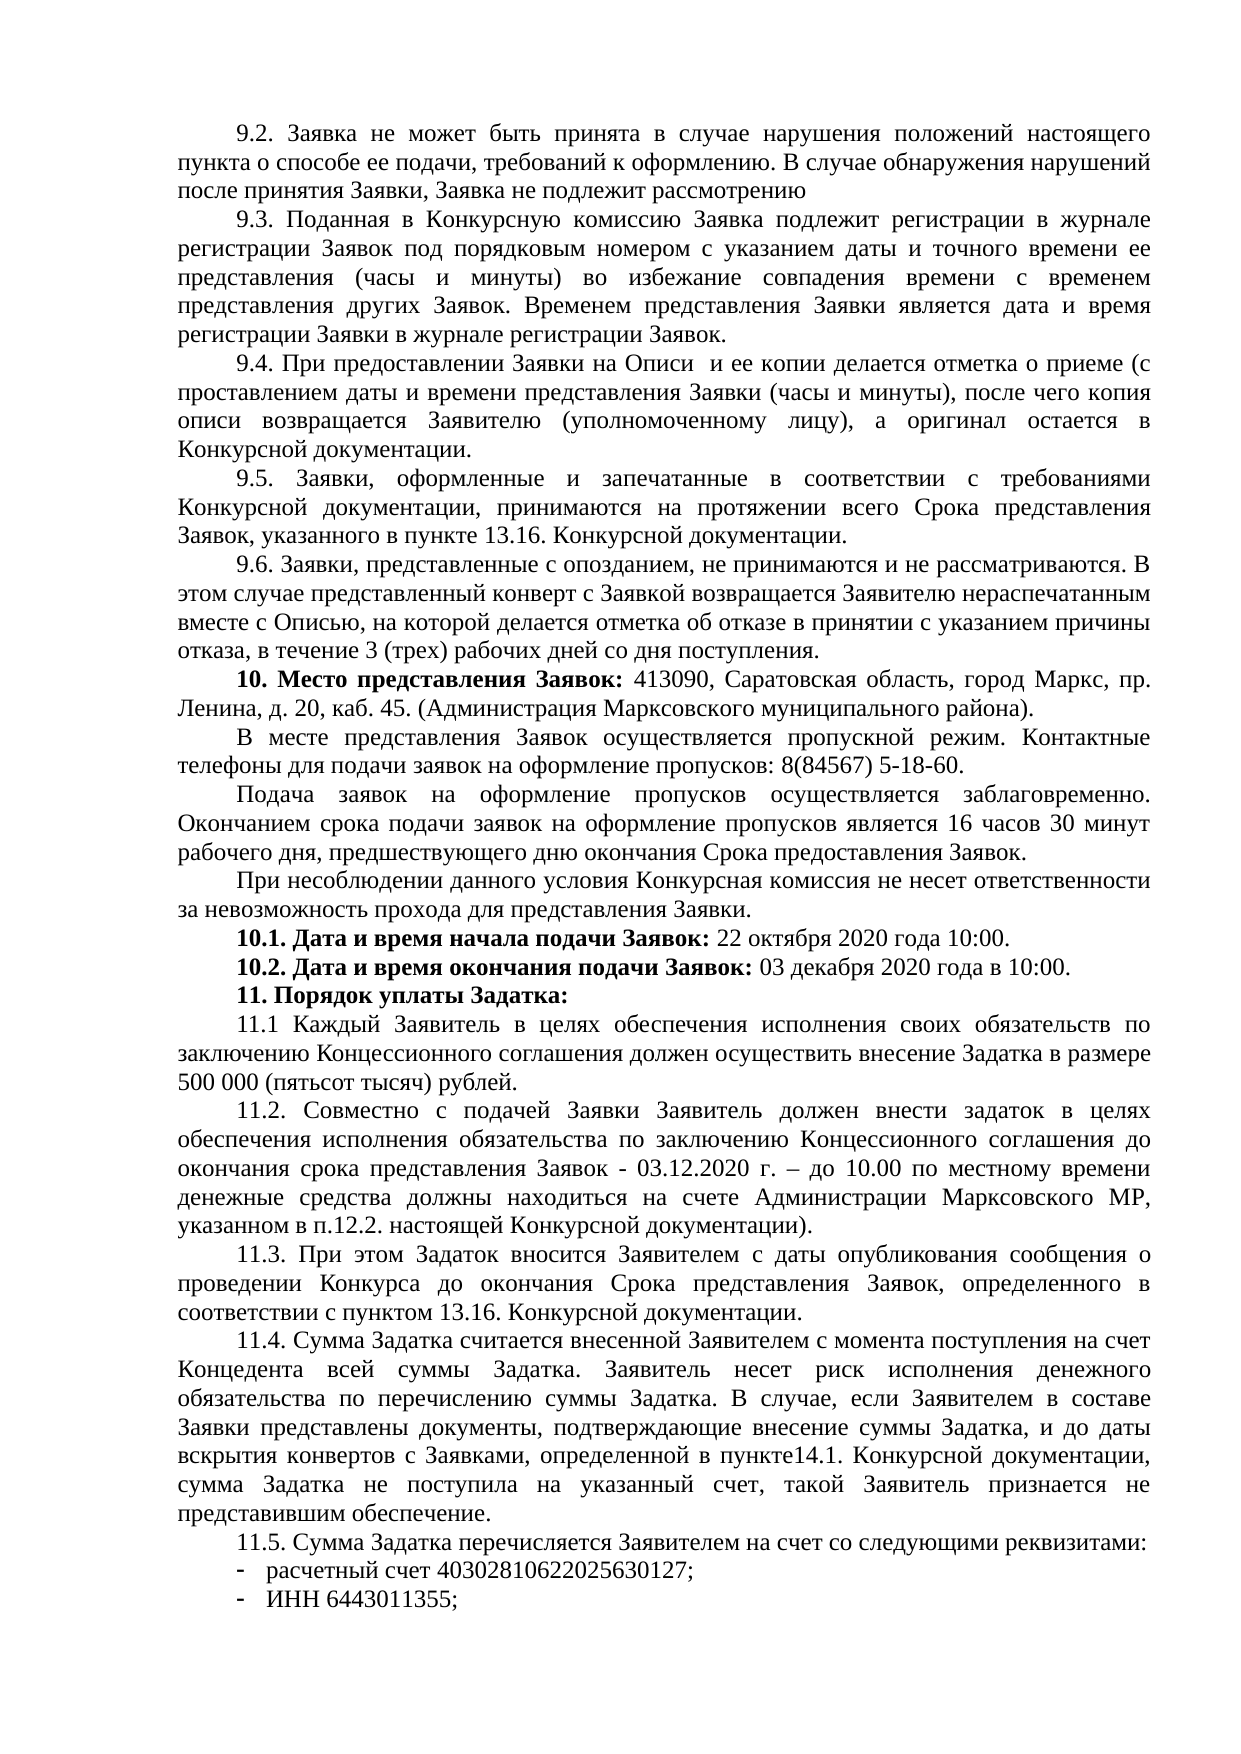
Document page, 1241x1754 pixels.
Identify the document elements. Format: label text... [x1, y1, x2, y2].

text 9.6. Заявки, представленные с опозданием, не принимаются и не рассматриваются. В этом случае представленный конверт с Заявкой возвращается Заявителю нераспечатанным вместе с Описью, на которой делается отметка об отказе в принятии с указанием причины отказа, в течение 3 (трех) рабочих дней со дня поступления. [177, 549, 1152, 664]
text 11.2. Совместно с подачей Заявки Заявитель должен внести задаток в целях обеспечения исполнения обязательства по заключению Концессионного соглашения до окончания срока представления Заявок - 03.12.2020 г. – до 10.00 по местному времени денежные средства должны находиться на счете Администрации Марксовского МР, указанном в п.12.2. настоящей Конкурсной документации). [177, 1096, 1152, 1239]
list ИНН 6443011355; [177, 1584, 1152, 1613]
text 11. Порядок уплаты Задатка: [236, 981, 1152, 1009]
text В месте представления Заявок осуществляется пропускной режим. Контактные телефоны для подачи заявок на оформление пропусков: 8(84567) 5-18-60. [177, 722, 1152, 779]
text 9.3. Поданная в Конкурсную комиссию Заявка подлежит регистрации в журнале регистрации Заявок под порядковым номером с указанием даты и точного времени ее представления (часы и минуты) во избежание совпадения времени с временем представления других Заявок. Временем представления Заявки является дата и время регистрации Заявки в журнале регистрации Заявок. [177, 204, 1152, 348]
text 11.3. При этом Задаток вносится Заявителем с даты опубликования сообщения о проведении Конкурса до окончания Срока представления Заявок, определенного в соответствии с пунктом 13.16. Конкурсной документации. [177, 1239, 1152, 1326]
text При несоблюдении данного условия Конкурсная комиссия не несет ответственности за невозможность прохода для представления Заявки. [177, 866, 1152, 923]
text 10. Место представления Заявок: 413090, Саратовская область, город Маркс, пр. Ленина, д. 20, каб. 45. (Администрация Марксовского муниципального района). [177, 664, 1152, 722]
list расчетный счет 40302810622025630127; [177, 1556, 1152, 1584]
text 10.2. Дата и время окончания подачи Заявок: 03 декабря 2020 года в 10:00. [177, 952, 1152, 981]
text 11.4. Сумма Задатка считается внесенной Заявителем с момента поступления на счет Концедента всей суммы Задатка. Заявитель несет риск исполнения денежного обязательства по перечислению суммы Задатка. В случае, если Заявителем в составе Заявки представлены документы, подтверждающие внесение суммы Задатка, и до даты вскрытия конвертов с Заявками, определенной в пункте14.1. Конкурсной документации, сумма Задатка не поступила на указанный счет, такой Заявитель признается не представившим обеспечение. [177, 1326, 1152, 1527]
text 9.5. Заявки, оформленные и запечатанные в соответствии с требованиями Конкурсной документации, принимаются на протяжении всего Срока представления Заявок, указанного в пункте 13.16. Конкурсной документации. [177, 463, 1152, 549]
text Подача заявок на оформление пропусков осуществляется заблаговременно. Окончанием срока подачи заявок на оформление пропусков является 16 часов 30 минут рабочего дня, предшествующего дню окончания Срока предоставления Заявок. [177, 779, 1152, 866]
text 9.4. При предоставлении Заявки на Описи и ее копии делается отметка о приеме (с проставлением даты и времени представления Заявки (часы и минуты), после чего копия описи возвращается Заявителю (уполномоченному лицу), а оригинал остается в Конкурсной документации. [177, 348, 1152, 463]
text 9.2. Заявка не может быть принята в случае нарушения положений настоящего пункта о способе ее подачи, требований к оформлению. В случае обнаружения нарушений после принятия Заявки, Заявка не подлежит рассмотрению [177, 118, 1152, 204]
text 11.5. Сумма Задатка перечисляется Заявителем на счет со следующими реквизитами: [177, 1527, 1152, 1556]
text 10.1. Дата и время начала подачи Заявок: 22 октября 2020 года 10:00. [177, 923, 1152, 952]
text 11.1 Каждый Заявитель в целях обеспечения исполнения своих обязательств по заключению Концессионного соглашения должен осуществить внесение Задатка в размере 500 000 (пятьсот тысяч) рублей. [177, 1009, 1152, 1096]
